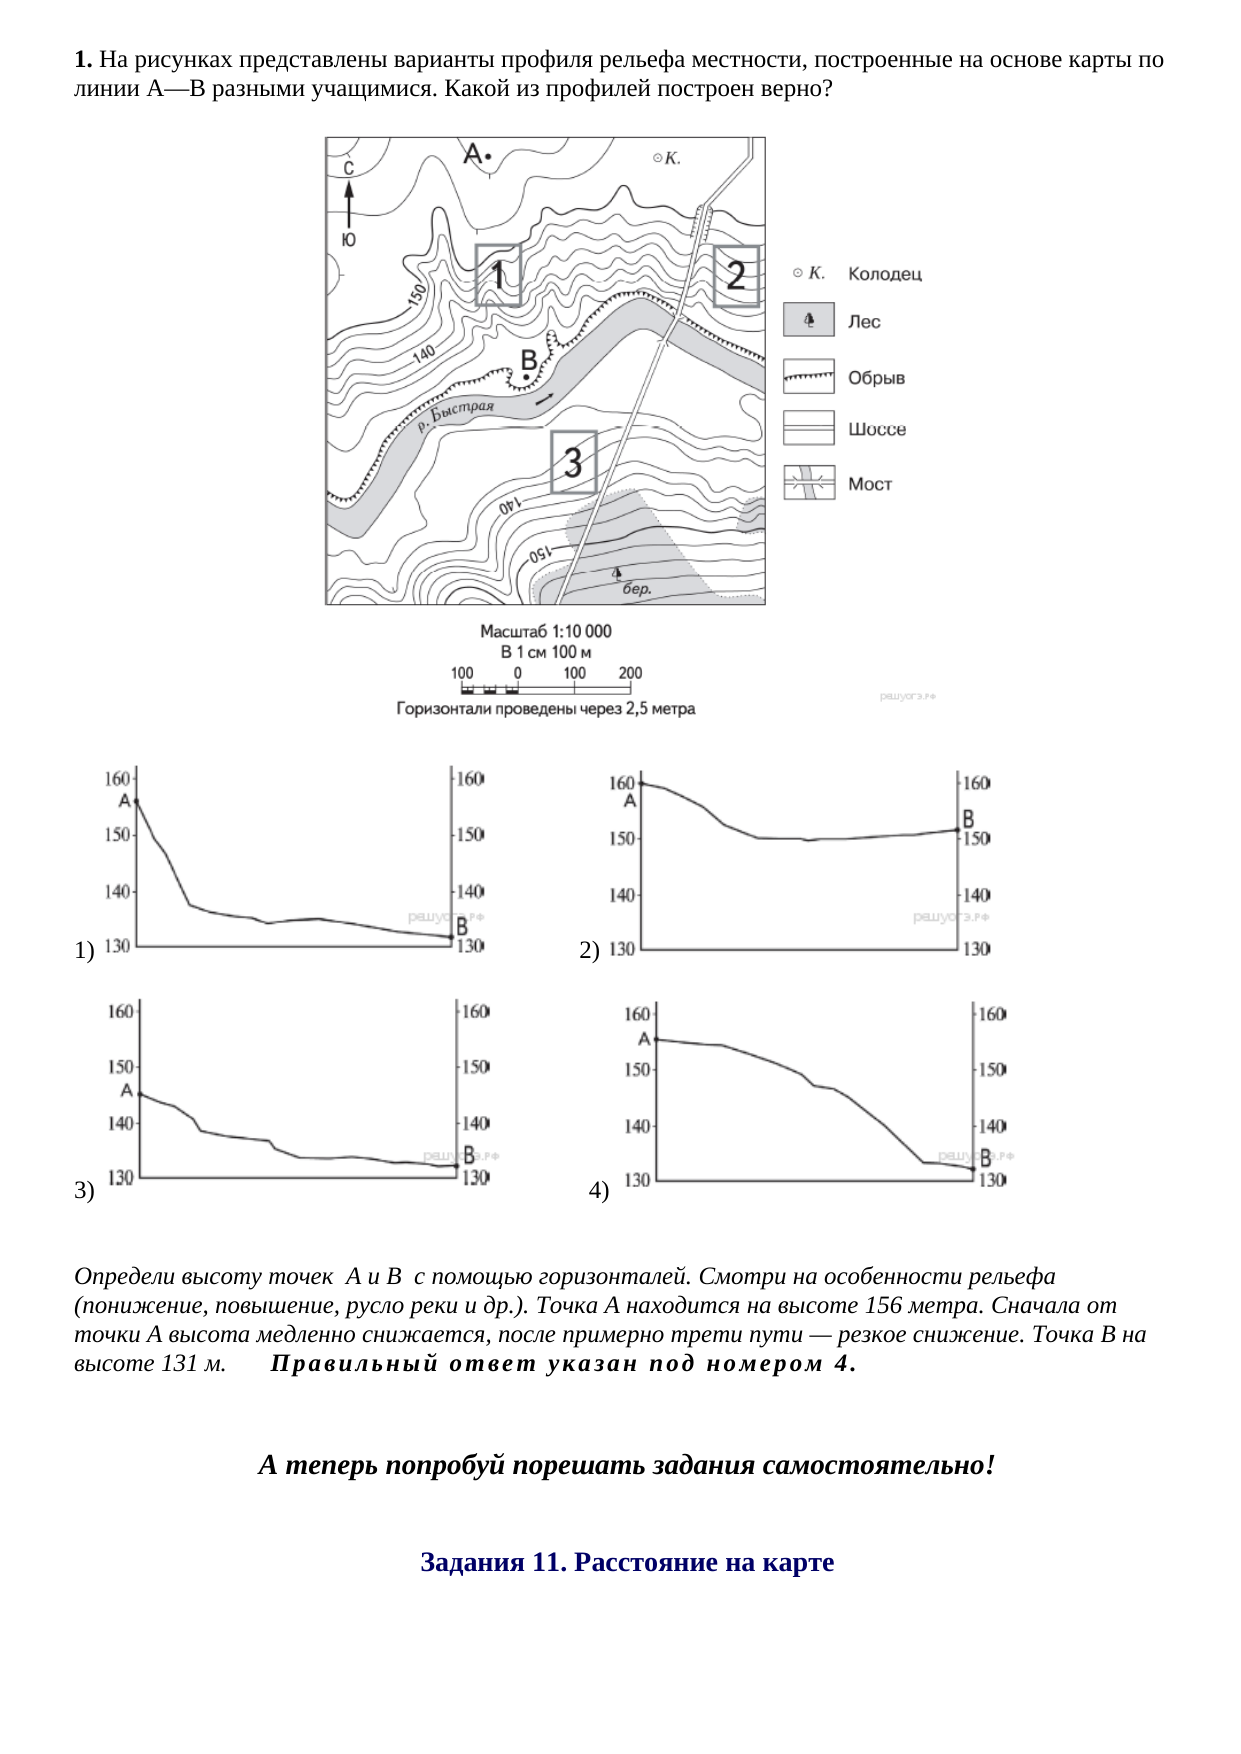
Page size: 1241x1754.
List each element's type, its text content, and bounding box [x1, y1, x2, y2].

text Задания 11. Расстояние на карте [74, 1545, 1181, 1578]
text 1. На рисунках представлены варианты профиля рельефа местности, построенные на основе карты по линии А—В разными учащимися. Какой из профилей построен верно? [74, 44, 1181, 102]
picture [101, 755, 486, 959]
picture [318, 131, 937, 727]
text А теперь попробуй порешать задания самостоятельно! [74, 1447, 1181, 1481]
text Определи высоту точек А и В с помощью горизонталей. Смотри на особенности рельефа (понижение, повышение, русло реки и др.). Точка А находится на высоте 156 метра. Сначала от точки А высота медленно снижается, после примерно трети пути — резкое снижение. Точка В на высоте 131 м. Правильный ответ указан под номером 4. [74, 1261, 1181, 1376]
picture [615, 995, 1016, 1198]
picture [606, 763, 991, 959]
picture [101, 993, 501, 1198]
